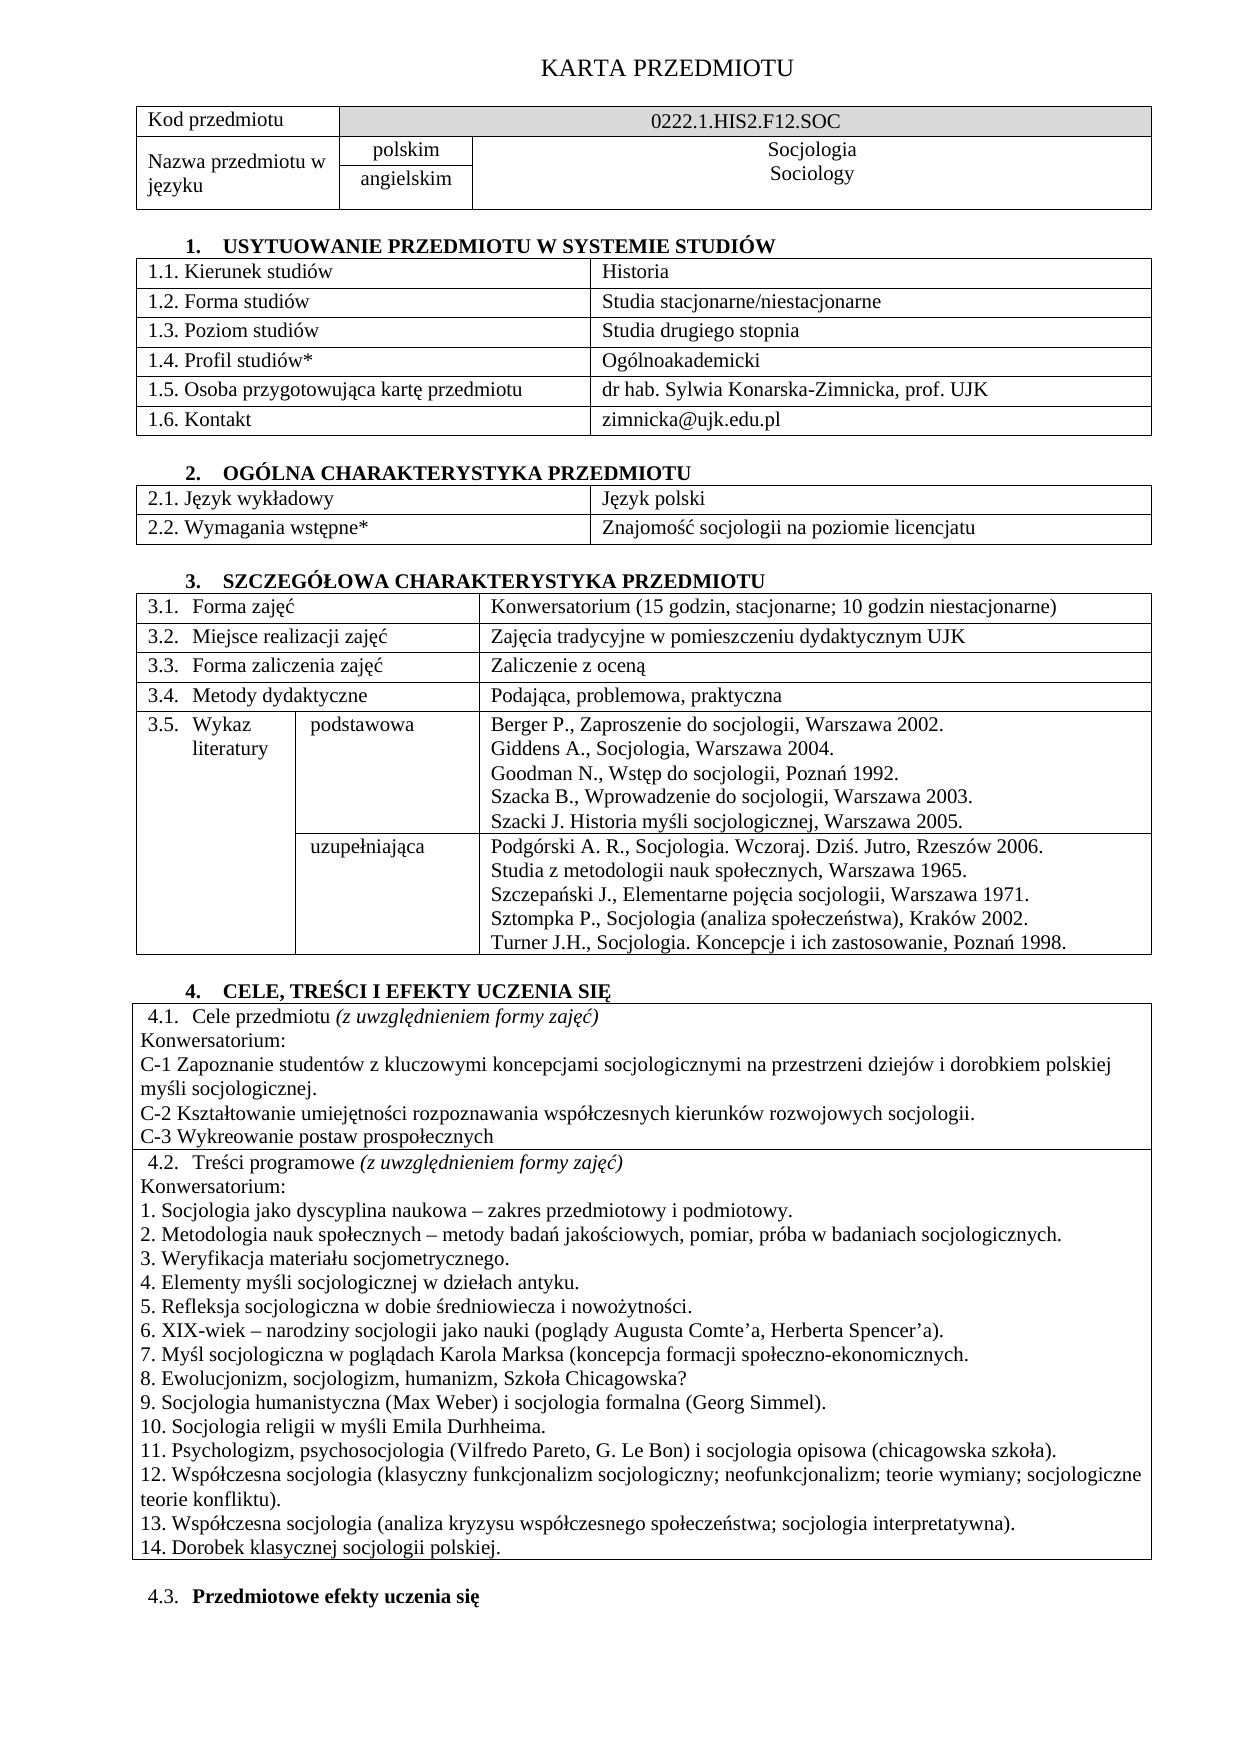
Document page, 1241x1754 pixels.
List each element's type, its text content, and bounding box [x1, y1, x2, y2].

table_cell polskim [340, 137, 472, 165]
table_cell Zajęcia tradycyjne w pomieszczeniu dydaktycznym UJK [480, 624, 1151, 652]
table_cell Metody dydaktyczne [137, 683, 479, 711]
table_cell Podająca, problemowa, praktyczna [480, 683, 1151, 711]
table_cell 1.6. Kontakt [137, 407, 590, 435]
table_cell 1.2. Forma studiów [137, 289, 590, 317]
table_cell 1.4. Profil studiów* [137, 348, 590, 376]
table_cell zimnicka@ujk.edu.pl [591, 407, 1151, 435]
list CELE, TREŚCI I EFEKTY UCZENIA SIĘ [185, 979, 1187, 1003]
table_cell Ogólnoakademicki [591, 348, 1151, 376]
table_header 0222.1.HIS2.F12.SOC [340, 107, 1151, 136]
table_header Konwersatorium (15 godzin, stacjonarne; 10 godzin niestacjonarne) [480, 594, 1151, 622]
table_cell podstawowa [296, 712, 479, 833]
list USYTUOWANIE PRZEDMIOTU W SYSTEMIE STUDIÓW [185, 234, 1187, 258]
table_header Język polski [591, 486, 1151, 514]
table_cell Znajomość socjologii na poziomie licencjatu [591, 515, 1151, 544]
table_cell 1.3. Poziom studiów [137, 318, 590, 347]
text KARTA PRZEDMIOTU [148, 53, 1187, 82]
table_cell 1.5. Osoba przygotowująca kartę przedmiotu [137, 377, 590, 406]
table_cell Wykaz literatury [137, 712, 295, 954]
table_header Forma zajęć [137, 594, 479, 622]
table_cell Nazwa przedmiotu w języku [137, 137, 339, 209]
table_cell Forma zaliczenia zajęć [137, 653, 479, 682]
table_cell Socjologia Sociology [473, 137, 1151, 209]
table_cell uzupełniająca [296, 834, 479, 954]
table_header Kod przedmiotu [137, 107, 339, 136]
list Przedmiotowe efekty uczenia się [148, 1584, 1187, 1608]
table_cell 2.2. Wymagania wstępne* [137, 515, 590, 544]
table_header 2.1. Język wykładowy [137, 486, 590, 514]
table_cell dr hab. Sylwia Konarska-Zimnicka, prof. UJK [591, 377, 1151, 406]
table_header Historia [591, 259, 1151, 287]
table_header Cele przedmiotu (z uwzględnieniem formy zajęć) Konwersatorium: C-1 Zapoznanie studentów z kluczowymi koncepcjami socjologicznymi na przestrzeni dziejów i dorobkiem polskiej myśli socjologicznej. C-2 Kształtowanie umiejętności rozpoznawania współczesnych kierunków rozwojowych socjologii. C-3 Wykreowanie postaw prospołecznych [133, 1004, 1151, 1148]
table_header 1.1. Kierunek studiów [137, 259, 590, 287]
table_cell angielskim [340, 166, 472, 209]
table_cell Studia stacjonarne/niestacjonarne [591, 289, 1151, 317]
list SZCZEGÓŁOWA CHARAKTERYSTYKA PRZEDMIOTU [185, 569, 1187, 593]
table_cell Studia drugiego stopnia [591, 318, 1151, 347]
table_cell Miejsce realizacji zajęć [137, 624, 479, 652]
table_cell Berger P., Zaproszenie do socjologii, Warszawa 2002. Giddens A., Socjologia, Warszawa 2004. Goodman N., Wstęp do socjologii, Poznań 1992. Szacka B., Wprowadzenie do socjologii, Warszawa 2003. Szacki J. Historia myśli socjologicznej, Warszawa 2005. [480, 712, 1151, 833]
table_cell Treści programowe (z uwzględnieniem formy zajęć) Konwersatorium: 1. Socjologia jako dyscyplina naukowa – zakres przedmiotowy i podmiotowy. 2. Metodologia nauk społecznych – metody badań jakościowych, pomiar, próba w badaniach socjologicznych. 3. Weryfikacja materiału socjometrycznego. 4. Elementy myśli socjologicznej w dziełach antyku. 5. Refleksja socjologiczna w dobie średniowiecza i nowożytności. 6. XIX-wiek – narodziny socjologii jako nauki (poglądy Augusta Comte’a, Herberta Spencer’a). 7. Myśl socjologiczna w poglądach Karola Marksa (koncepcja formacji społeczno-ekonomicznych. 8. Ewolucjonizm, socjologizm, humanizm, Szkoła Chicagowska? 9. Socjologia humanistyczna (Max Weber) i socjologia formalna (Georg Simmel). 10. Socjologia religii w myśli Emila Durhheima. 11. Psychologizm, psychosocjologia (Vilfredo Pareto, G. Le Bon) i socjologia opisowa (chicagowska szkoła). 12. Współczesna socjologia (klasyczny funkcjonalizm socjologiczny; neofunkcjonalizm; teorie wymiany; socjologiczne teorie konfliktu). 13. Współczesna socjologia (analiza kryzysu współczesnego społeczeństwa; socjologia interpretatywna). 14. Dorobek klasycznej socjologii polskiej. [133, 1150, 1151, 1559]
list OGÓLNA CHARAKTERYSTYKA PRZEDMIOTU [185, 461, 1187, 484]
table_cell Podgórski A. R., Socjologia. Wczoraj. Dziś. Jutro, Rzeszów 2006. Studia z metodologii nauk społecznych, Warszawa 1965. Szczepański J., Elementarne pojęcia socjologii, Warszawa 1971. Sztompka P., Socjologia (analiza społeczeństwa), Kraków 2002. Turner J.H., Socjologia. Koncepcje i ich zastosowanie, Poznań 1998. [480, 834, 1151, 954]
table_cell Zaliczenie z oceną [480, 653, 1151, 682]
